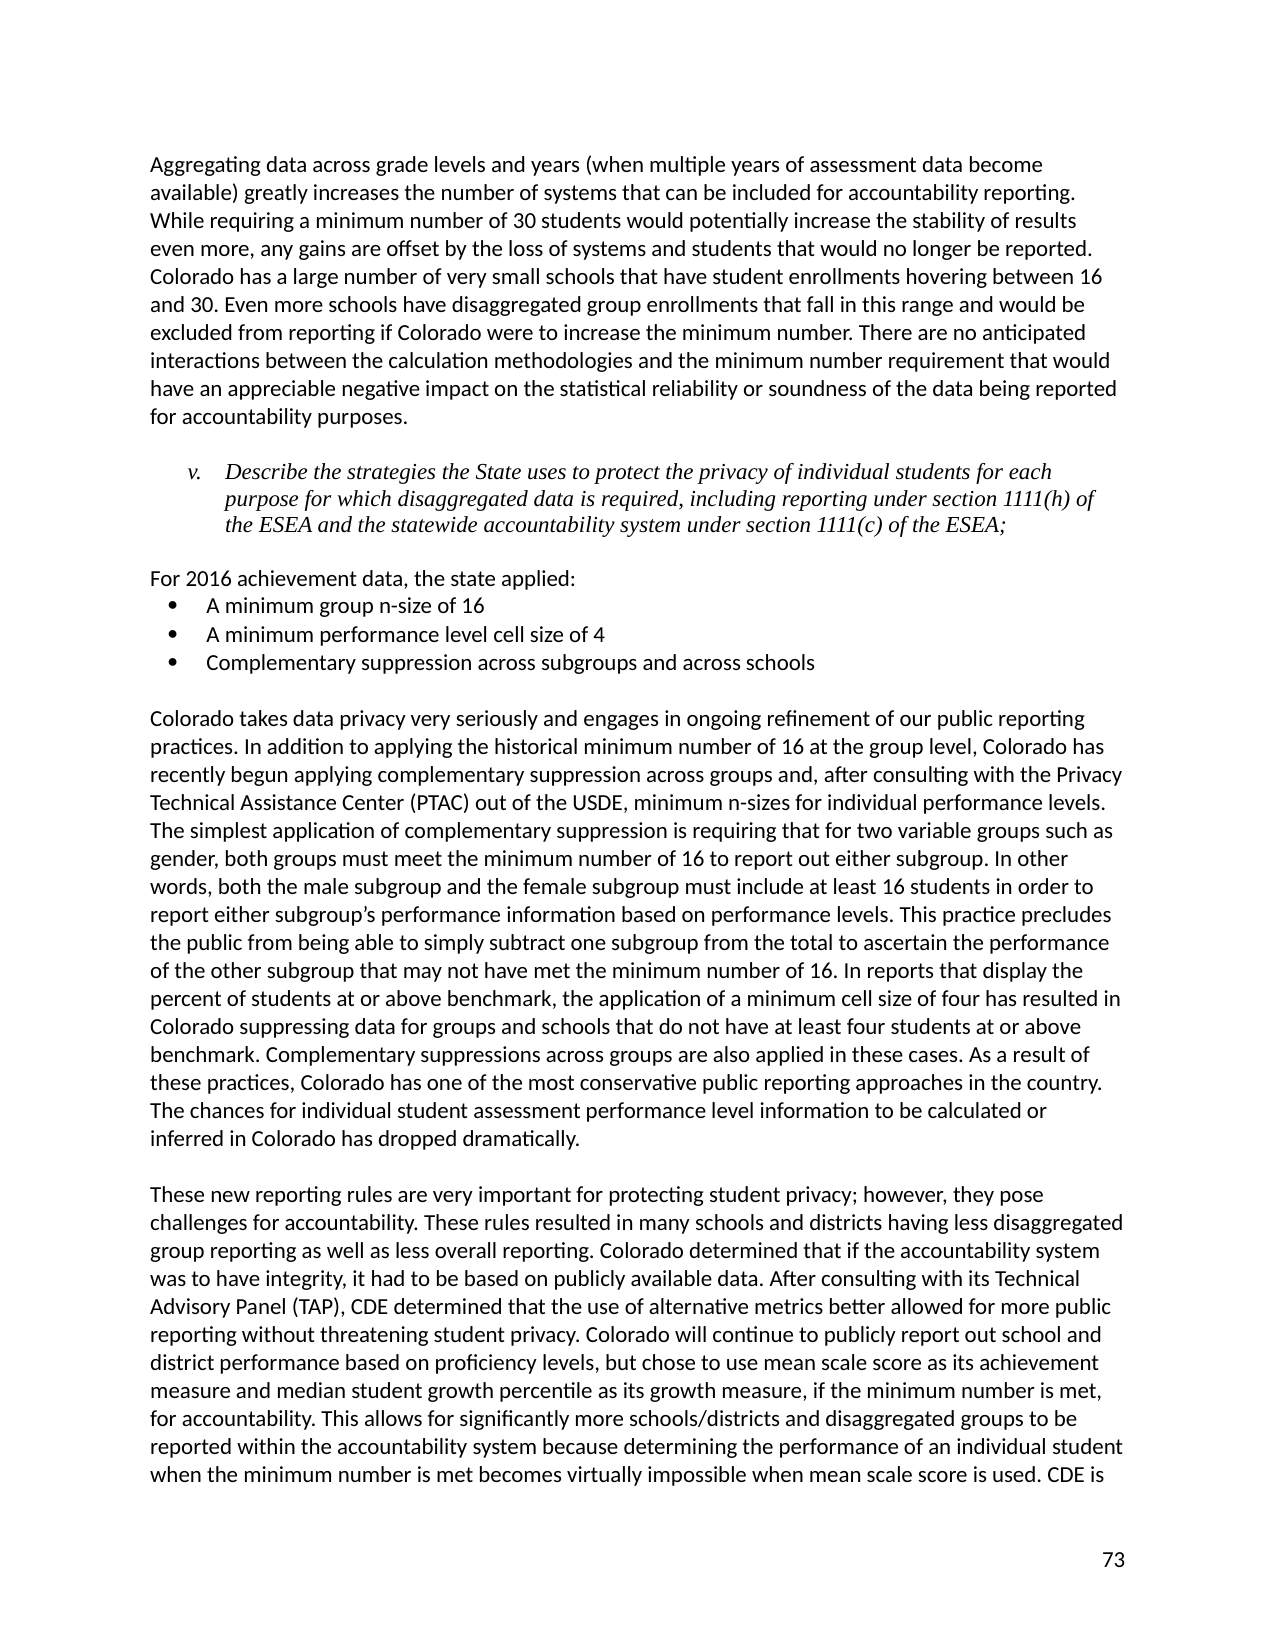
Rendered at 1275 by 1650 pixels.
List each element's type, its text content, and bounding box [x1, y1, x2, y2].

list A minimum group n-size of 16 [169, 592, 1125, 620]
list Describe the strategies the State uses to protect the privacy of individual students for each purpose for which disaggregated data is required, including reporting under section 1111(h) of the ESEA and the statewide accountability system under section 1111(c) of the ESEA; [187, 458, 1125, 537]
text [150, 704, 1125, 1488]
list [150, 150, 1125, 458]
list Complementary suppression across subgroups and across schools [169, 648, 1125, 676]
list A minimum performance level cell size of 4 [169, 620, 1125, 648]
text For 2016 achievement data, the state applied: [150, 537, 1125, 592]
